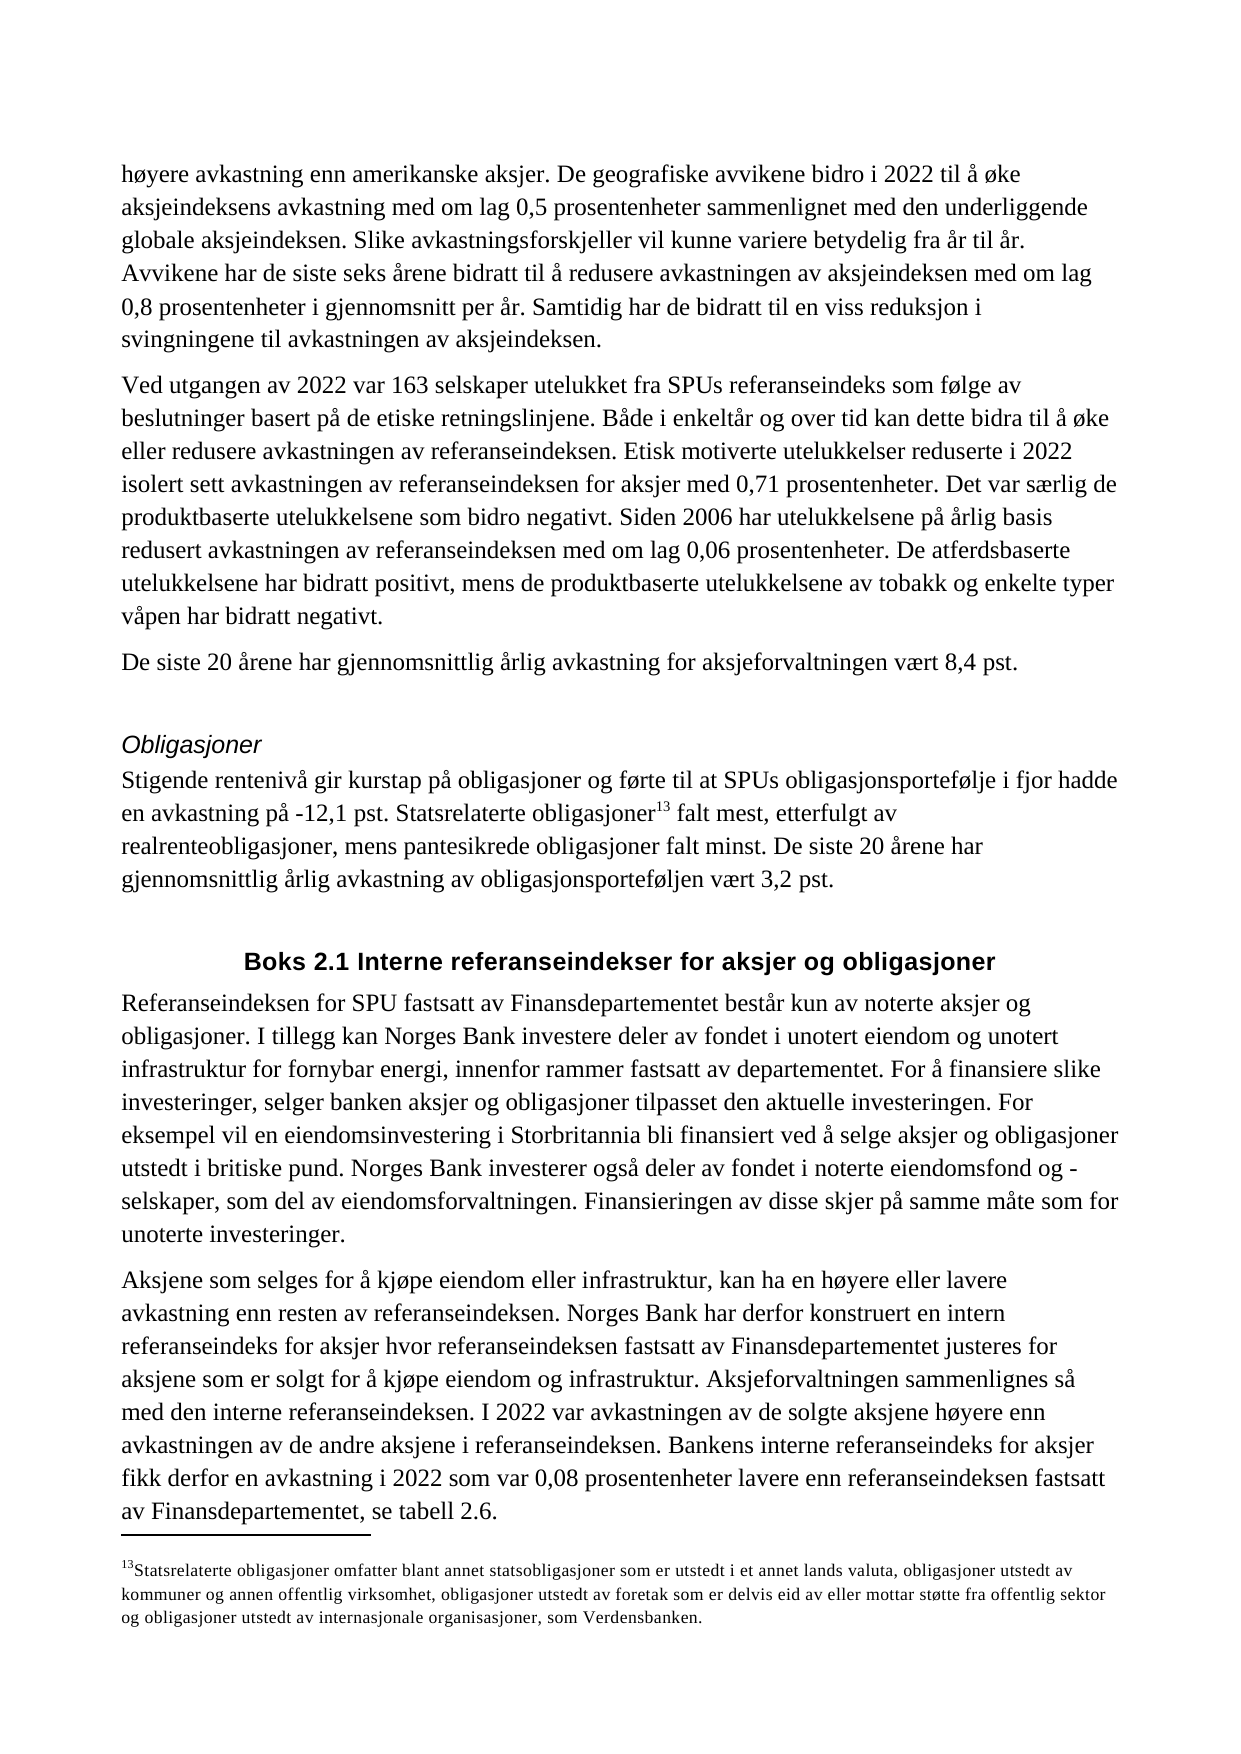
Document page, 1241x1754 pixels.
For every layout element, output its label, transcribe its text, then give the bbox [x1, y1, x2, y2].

text Obligasjoner [121, 730, 1119, 758]
text De siste 20 årene har gjennomsnittlig årlig avkastning for aksjeforvaltningen vært 8,4 pst. [121, 647, 1119, 676]
text Stigende rentenivå gir kurstap på obligasjoner og førte til at SPUs obligasjonsportefølje i fjor hadde en avkastning på -12,1 pst. Statsrelaterte obligasjoner falt mest, etterfulgt av realrenteobligasjoner, mens pantesikrede obligasjoner falt minst. De siste 20 årene har gjennomsnittlig årlig avkastning av obligasjonsporteføljen vært 3,2 pst. [121, 765, 1119, 893]
text Referanseindeksen for SPU fastsatt av Finansdepartementet består kun av noterte aksjer og obligasjoner. I tillegg kan Norges Bank investere deler av fondet i unotert eiendom og unotert infrastruktur for fornybar energi, innenfor rammer fastsatt av departementet. For å finansiere slike investeringer, selger banken aksjer og obligasjoner tilpasset den aktuelle investeringen. For eksempel vil en eiendomsinvestering i Storbritannia bli finansiert ved å selge aksjer og obligasjoner utstedt i britiske pund. Norges Bank investerer også deler av fondet i noterte eiendomsfond og -selskaper, som del av eiendomsforvaltningen. Finansieringen av disse skjer på samme måte som for unoterte investeringer. [121, 988, 1119, 1248]
text Ved utgangen av 2022 var 163 selskaper utelukket fra SPUs referanseindeks som følge av beslutninger basert på de etiske retningslinjene. Både i enkeltår og over tid kan dette bidra til å øke eller redusere avkastningen av referanseindeksen. Etisk motiverte utelukkelser reduserte i 2022 isolert sett avkastningen av referanseindeksen for aksjer med 0,71 prosentenheter. Det var særlig de produktbaserte utelukkelsene som bidro negativt. Siden 2006 har utelukkelsene på årlig basis redusert avkastningen av referanseindeksen med om lag 0,06 prosentenheter. De atferdsbaserte utelukkelsene har bidratt positivt, mens de produktbaserte utelukkelsene av tobakk og enkelte typer våpen har bidratt negativt. [121, 370, 1119, 630]
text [121, 159, 1119, 353]
text Aksjene som selges for å kjøpe eiendom eller infrastruktur, kan ha en høyere eller lavere avkastning enn resten av referanseindeksen. Norges Bank har derfor konstruert en intern referanseindeks for aksjer hvor referanseindeksen fastsatt av Finansdepartementet justeres for aksjene som er solgt for å kjøpe eiendom og infrastruktur. Aksjeforvaltningen sammenlignes så med den interne referanseindeksen. I 2022 var avkastningen av de solgte aksjene høyere enn avkastningen av de andre aksjene i referanseindeksen. Bankens interne referanseindeks for aksjer fikk derfor en avkastning i 2022 som var 0,08 prosentenheter lavere enn referanseindeksen fastsatt av Finansdepartementet, se tabell 2.6. [121, 1265, 1119, 1525]
text Interne referanseindekser for aksjer og obligasjoner [121, 947, 1119, 976]
